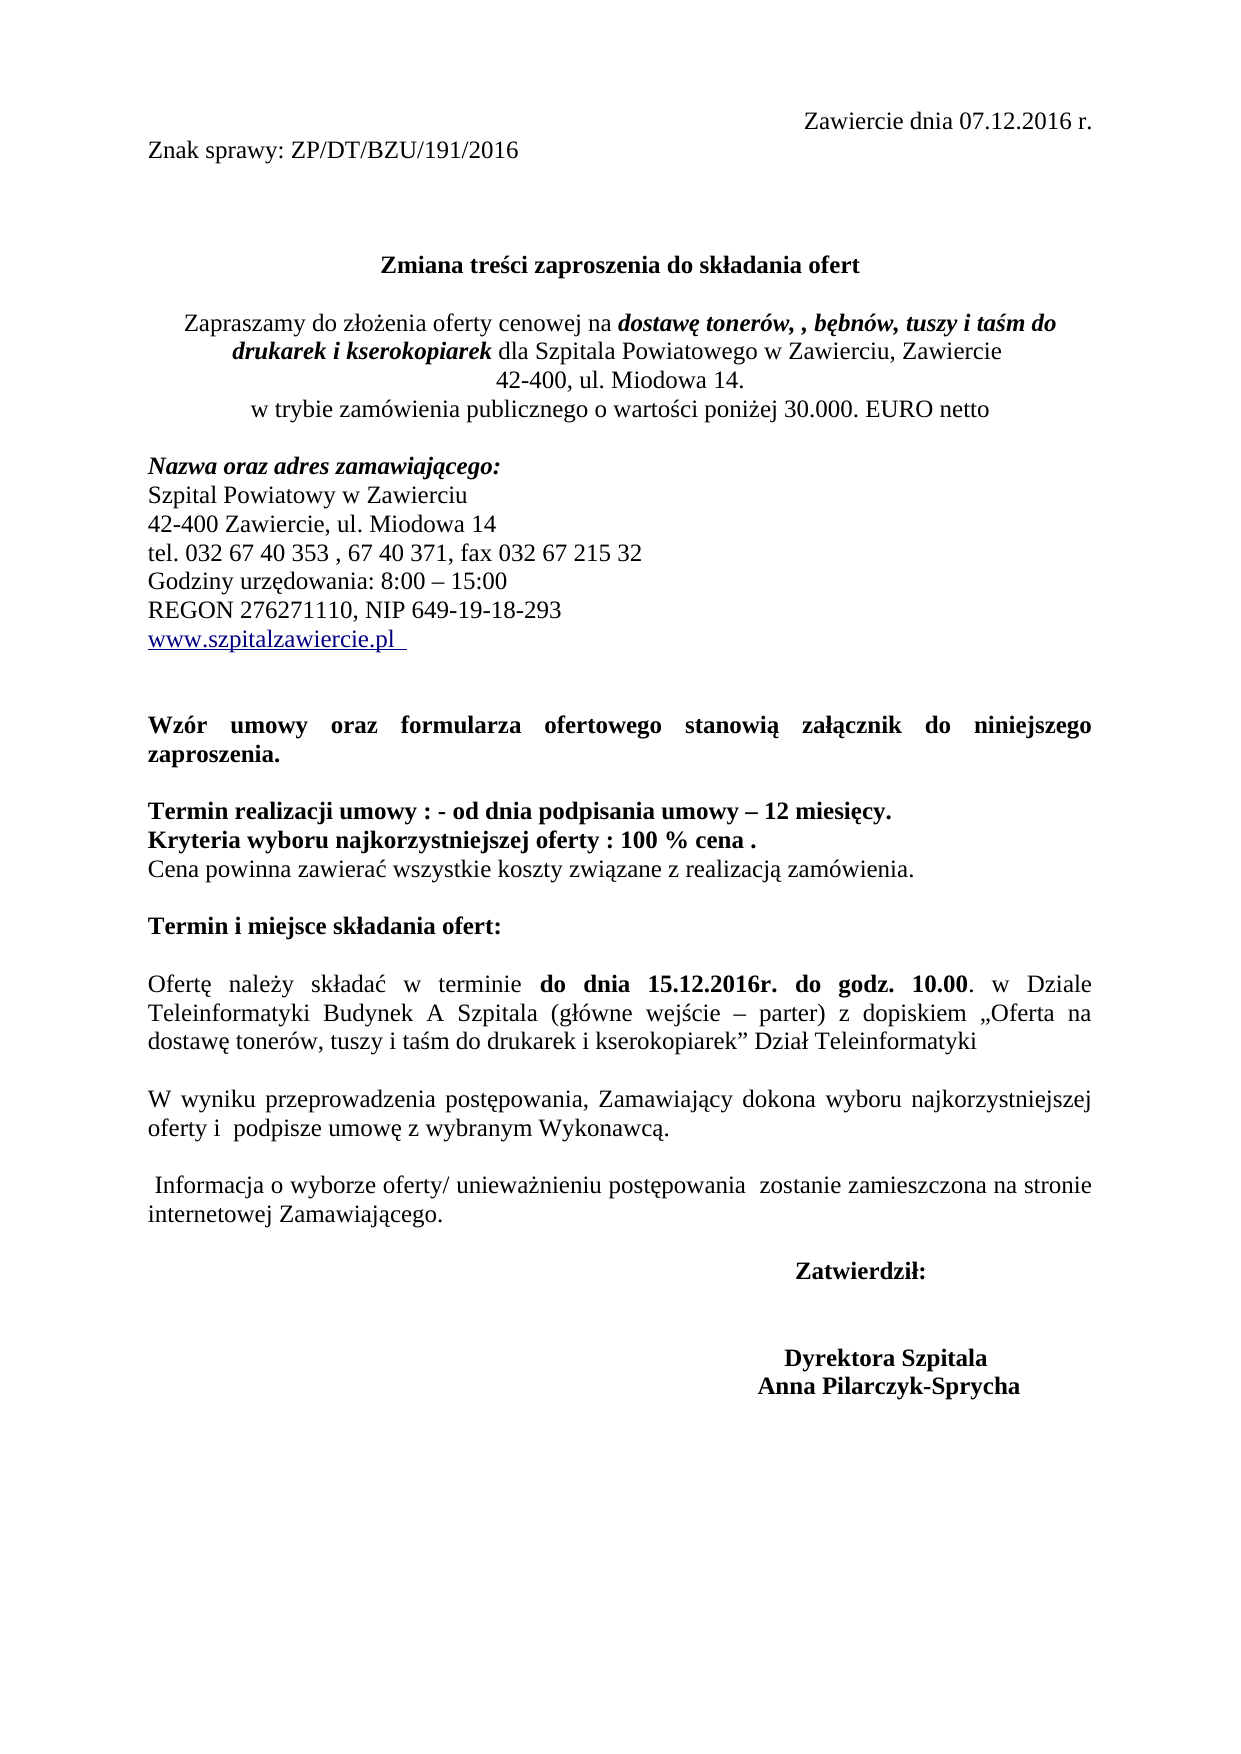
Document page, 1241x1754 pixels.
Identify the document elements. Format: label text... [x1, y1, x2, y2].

text Anna Pilarczyk-Sprycha [148, 1371, 1092, 1400]
text Szpital Powiatowy w Zawierciu [148, 480, 1092, 509]
text Informacja o wyborze oferty/ unieważnieniu postępowania zostanie zamieszczona na stronie internetowej Zamawiającego. [148, 1170, 1092, 1228]
text Ofertę należy składać w terminie do dnia 15.12.2016r. do godz. 10.00. w Dziale Teleinformatyki Budynek A Szpitala (główne wejście – parter) z dopiskiem „Oferta na dostawę tonerów, tuszy i taśm do drukarek i kserokopiarek” Dział Teleinformatyki [148, 969, 1092, 1055]
text Zapraszamy do złożenia oferty cenowej na dostawę tonerów, , bębnów, tuszy i taśm do drukarek i kserokopiarek dla Szpitala Powiatowego w Zawierciu, Zawiercie 42-400, ul. Miodowa 14. [148, 308, 1092, 394]
text Cena powinna zawierać wszystkie koszty związane z realizacją zamówienia. [148, 854, 1092, 883]
text w trybie zamówienia publicznego o wartości poniżej 30.000. EURO netto [148, 394, 1092, 423]
text Zatwierdził: [148, 1256, 1092, 1285]
text Znak sprawy: ZP/DT/BZU/191/2016 [148, 135, 1092, 164]
text Wzór umowy oraz formularza ofertowego stanowią załącznik do niniejszego zaproszenia. [148, 710, 1092, 768]
text REGON 276271110, NIP 649-19-18-293 [148, 595, 1092, 624]
text Dyrektora Szpitala [148, 1343, 1092, 1371]
text 42-400 Zawiercie, ul. Miodowa 14 [148, 509, 1092, 538]
text Termin realizacji umowy : - od dnia podpisania umowy – 12 miesięcy. [148, 796, 1092, 825]
text Zawiercie dnia 07.12.2016 r. [148, 106, 1092, 135]
text tel. 032 67 40 353 , 67 40 371, fax 032 67 215 32 [148, 538, 1092, 566]
text Kryteria wyboru najkorzystniejszej oferty : 100 % cena . [148, 825, 1092, 854]
text W wyniku przeprowadzenia postępowania, Zamawiający dokona wyboru najkorzystniejszej oferty i podpisze umowę z wybranym Wykonawcą. [148, 1084, 1092, 1141]
text Nazwa oraz adres zamawiającego: [148, 451, 1092, 480]
text Godziny urzędowania: 8:00 – 15:00 [148, 566, 1092, 595]
text www.szpitalzawiercie.pl [148, 624, 1092, 653]
text Zmiana treści zaproszenia do składania ofert [148, 250, 1092, 279]
text Termin i miejsce składania ofert: [148, 911, 1092, 940]
